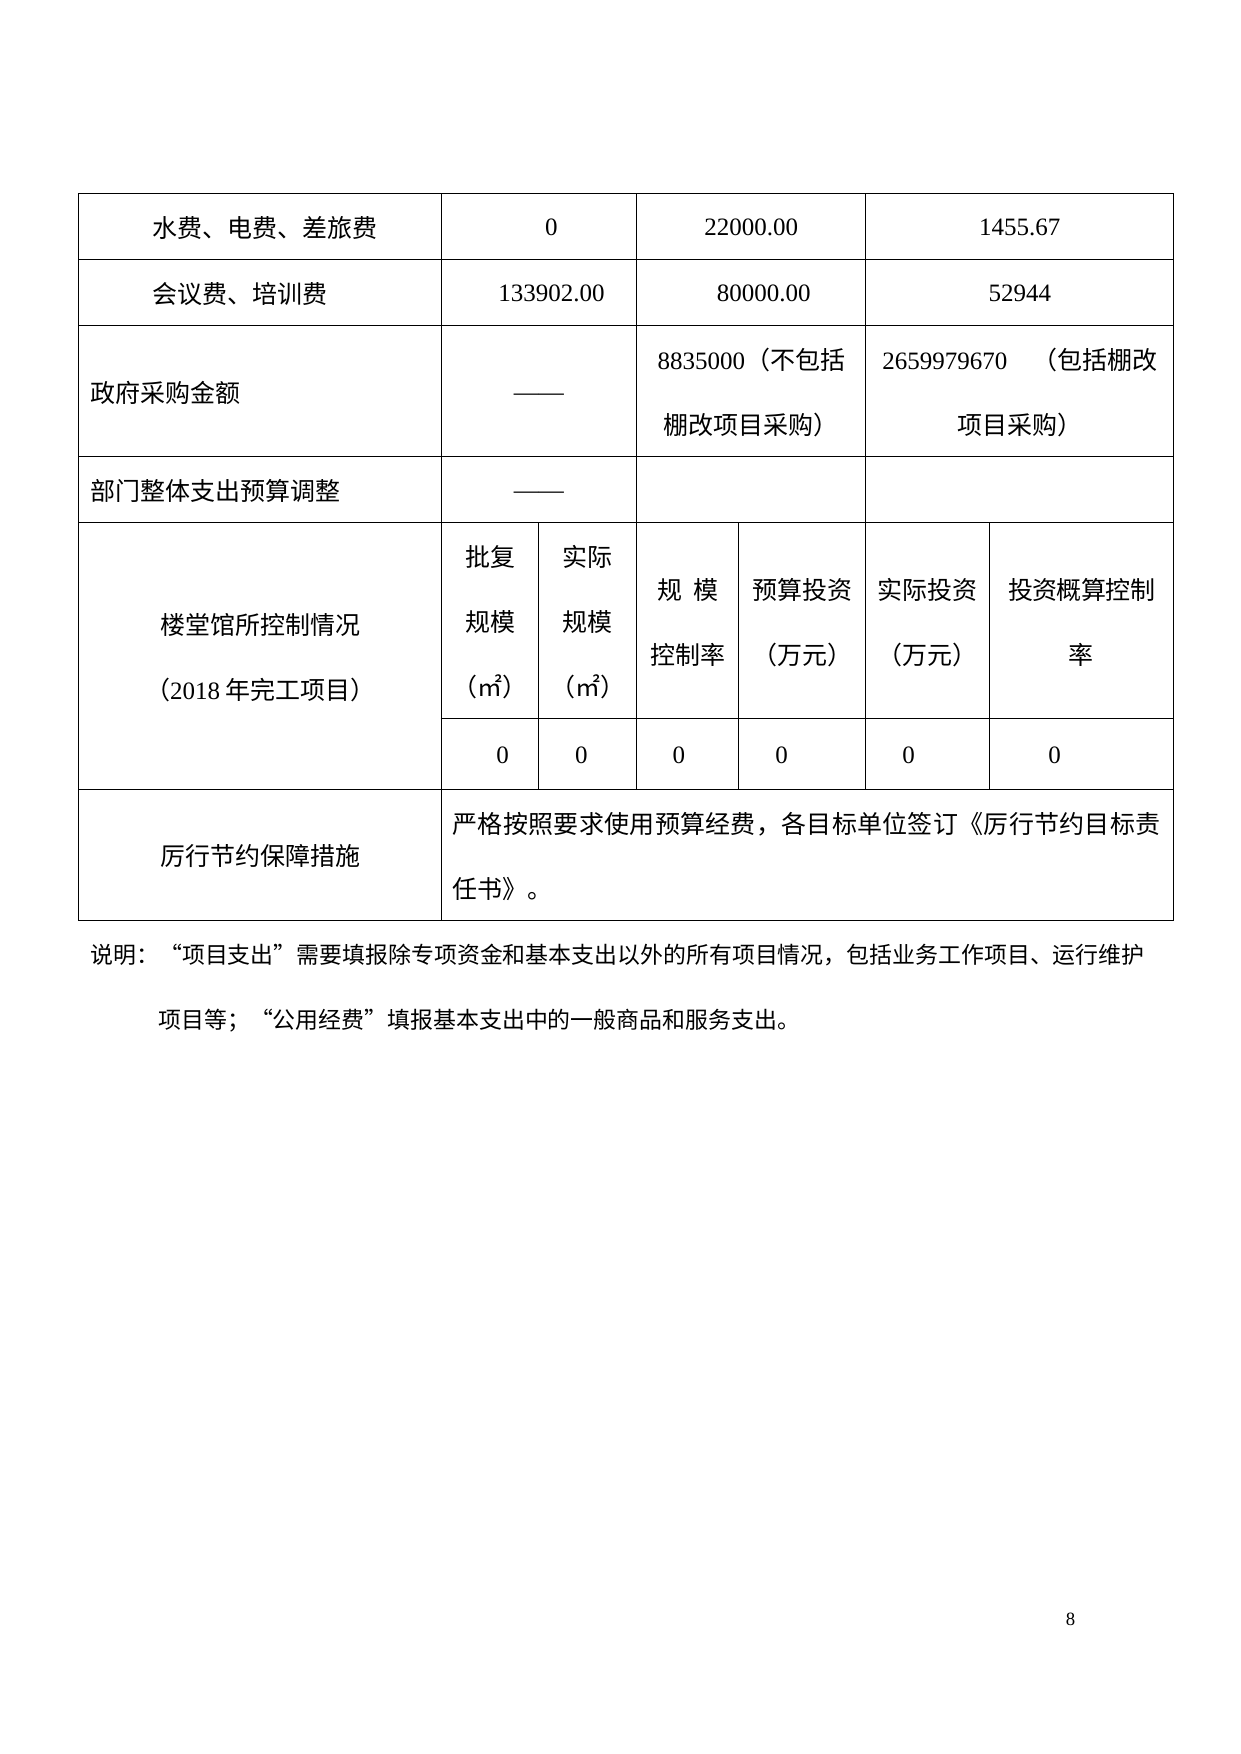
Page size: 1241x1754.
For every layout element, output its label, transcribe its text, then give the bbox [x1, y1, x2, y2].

table_cell 预算投资 （万元） [739, 523, 865, 718]
table_cell 2659979670 （包括棚改项目采购） [866, 326, 1173, 456]
table_cell —— [442, 326, 636, 456]
table_cell 楼堂馆所控制情况 （2018年完工项目） [79, 523, 441, 789]
table_cell 0 [442, 719, 538, 789]
table_cell 会议费、培训费 [79, 260, 441, 325]
table_cell 实际 规模 （㎡） [539, 523, 636, 718]
table_cell 133902.00 [442, 260, 636, 325]
table_cell —— [442, 457, 636, 522]
table_cell 部门整体支出预算调整 [79, 457, 441, 522]
table_cell 1455.67 [866, 194, 1173, 259]
table_cell 水费、电费、差旅费 [79, 194, 441, 259]
table_cell 实际投资 （万元） [866, 523, 989, 718]
table_cell 严格按照要求使用预算经费，各目标单位签订《厉行节约目标责任书》。 [442, 790, 1173, 920]
table_cell 0 [637, 719, 738, 789]
table_cell [866, 457, 1173, 522]
table_cell 厉行节约保障措施 [79, 790, 441, 920]
table_cell 0 [990, 719, 1173, 789]
table_cell [637, 457, 865, 522]
table_cell 政府采购金额 [79, 326, 441, 456]
table_cell 80000.00 [637, 260, 865, 325]
table_cell 批复 规模 （㎡） [442, 523, 538, 718]
table_cell 0 [866, 719, 989, 789]
table_cell 8835000（不包括棚改项目采购） [637, 326, 865, 456]
table_cell 规 模 控制率 [637, 523, 738, 718]
table_cell 0 [442, 194, 636, 259]
table_cell 0 [739, 719, 865, 789]
table_cell 说明：“项目支出”需要填报除专项资金和基本支出以外的所有项目情况，包括业务工作项目、运行维护项目等；“公用经费”填报基本支出中的一般商品和服务支出。 [79, 921, 1173, 1051]
table_cell 0 [539, 719, 636, 789]
table_cell 52944 [866, 260, 1173, 325]
table_cell 投资概算控制率 [990, 523, 1173, 718]
table_cell 22000.00 [637, 194, 865, 259]
